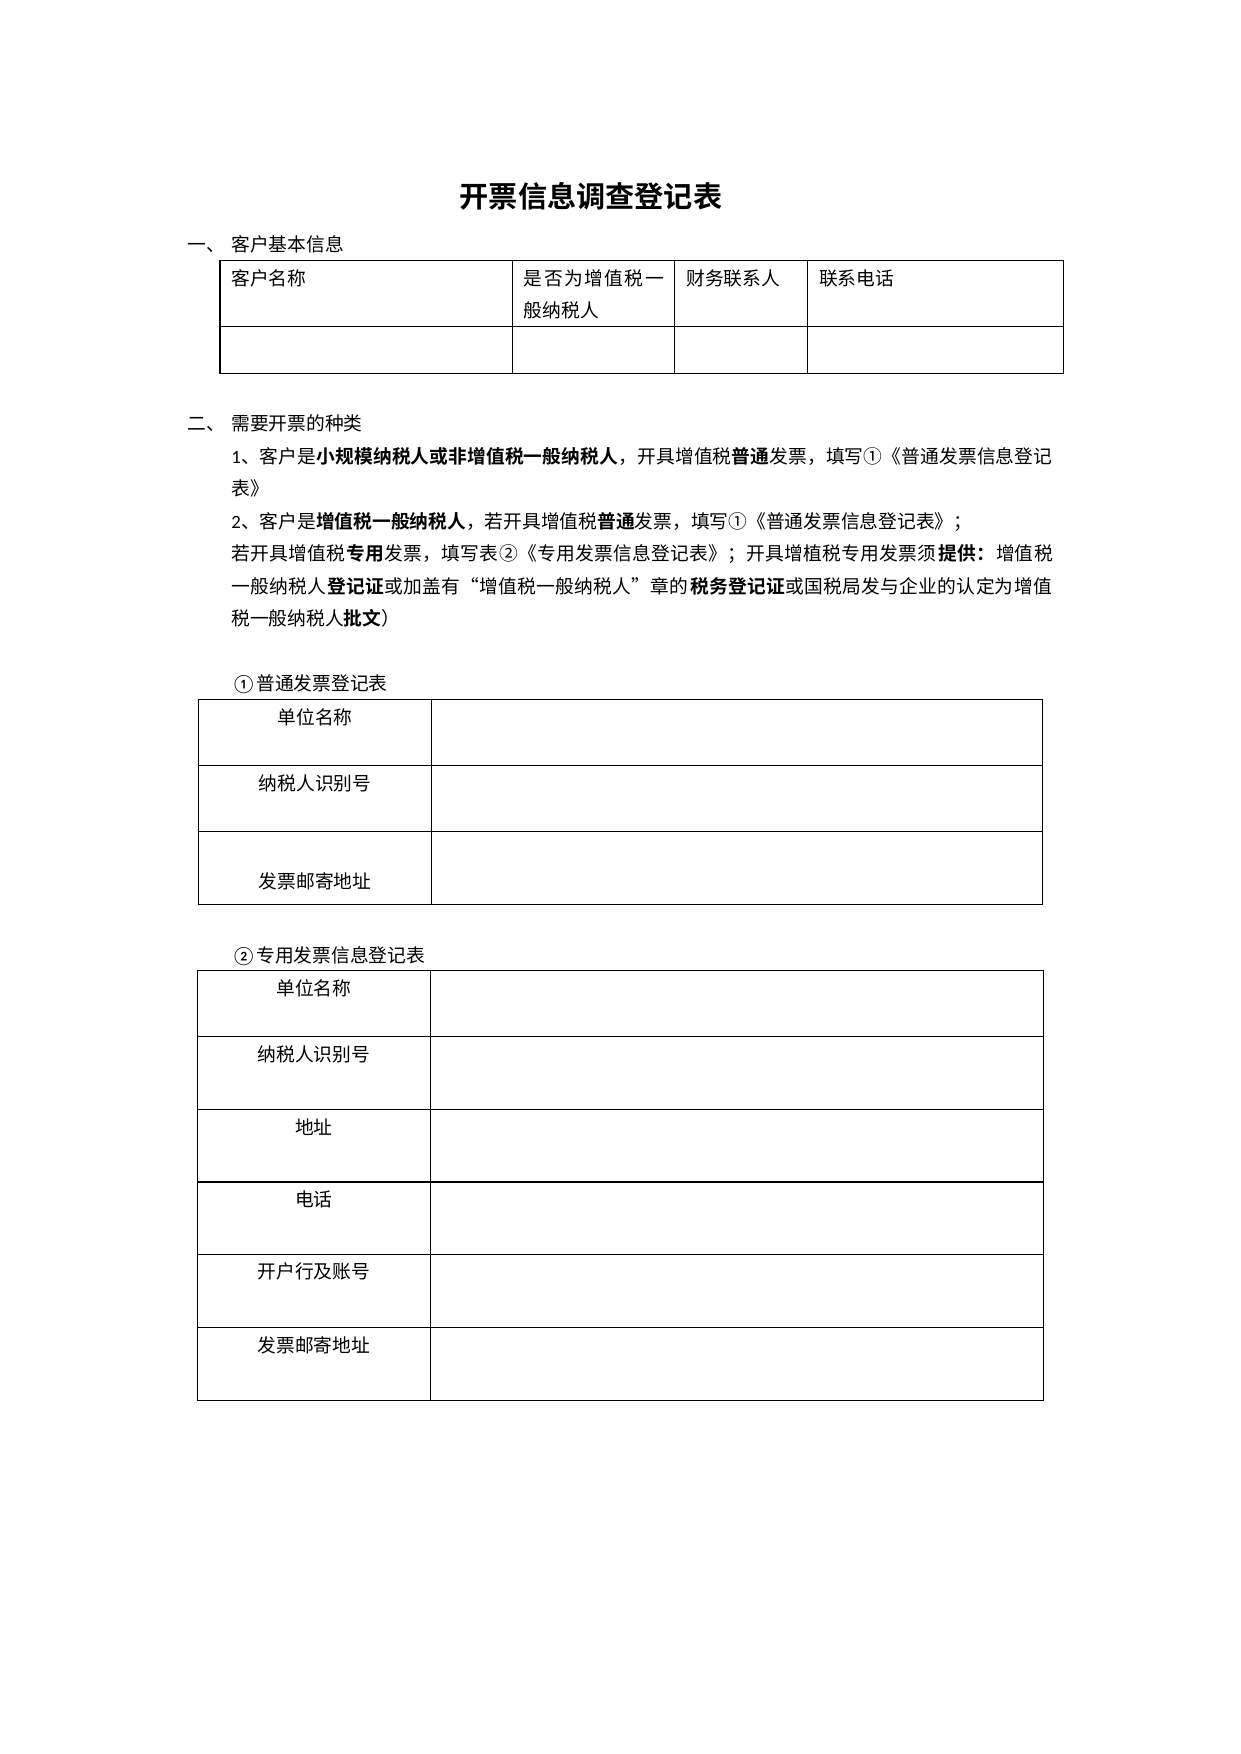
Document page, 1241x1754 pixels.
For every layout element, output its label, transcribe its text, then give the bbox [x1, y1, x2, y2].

table_header [431, 971, 1043, 1036]
table_header 单位名称 [198, 971, 430, 1036]
table_cell [431, 1255, 1043, 1327]
list 客户基本信息 [187, 227, 1053, 259]
table_cell 纳税人识别号 [199, 766, 431, 831]
table_header 是否为增值税一般纳税人 [513, 261, 674, 326]
table_cell 发票邮寄地址 [199, 832, 431, 904]
table_cell [432, 832, 1042, 904]
table_cell [221, 327, 512, 373]
table_cell 电话 [198, 1183, 430, 1253]
table_cell [808, 327, 1063, 373]
text 若开具增值税专用发票，填写表②《专用发票信息登记表》；开具增植税专用发票须提供：增值税一般纳税人登记证或加盖有“增值税一般纳税人”章的税务登记证或国税局发与企业的认定为增值税一般纳税人批文） [231, 536, 1053, 634]
table_cell 开户行及账号 [198, 1255, 430, 1327]
text ②专用发票信息登记表 [231, 938, 1053, 970]
list 需要开票的种类 [187, 406, 1053, 439]
table_cell [513, 327, 674, 373]
table_cell 发票邮寄地址 [198, 1328, 430, 1400]
text 1、客户是小规模纳税人或非增值税一般纳税人，开具增值税普通发票，填写①《普通发票信息登记表》 [231, 439, 1053, 504]
table_cell [432, 766, 1042, 831]
table_cell 地址 [198, 1110, 430, 1181]
table_cell [431, 1328, 1043, 1400]
table_cell 纳税人识别号 [198, 1037, 430, 1109]
text 开票信息调查登记表 [187, 162, 1053, 227]
table_header 财务联系人 [675, 261, 807, 326]
text 2、客户是增值税一般纳税人，若开具增值税普通发票，填写①《普通发票信息登记表》； [231, 504, 1053, 536]
table_cell [675, 327, 807, 373]
table_cell [431, 1110, 1043, 1181]
table_cell [431, 1037, 1043, 1109]
table_header 联系电话 [808, 261, 1063, 326]
table_header [432, 700, 1042, 765]
table_cell [431, 1183, 1043, 1253]
table_header 单位名称 [199, 700, 431, 765]
table_header 客户名称 [221, 261, 512, 326]
text ①普通发票登记表 [231, 666, 1053, 699]
